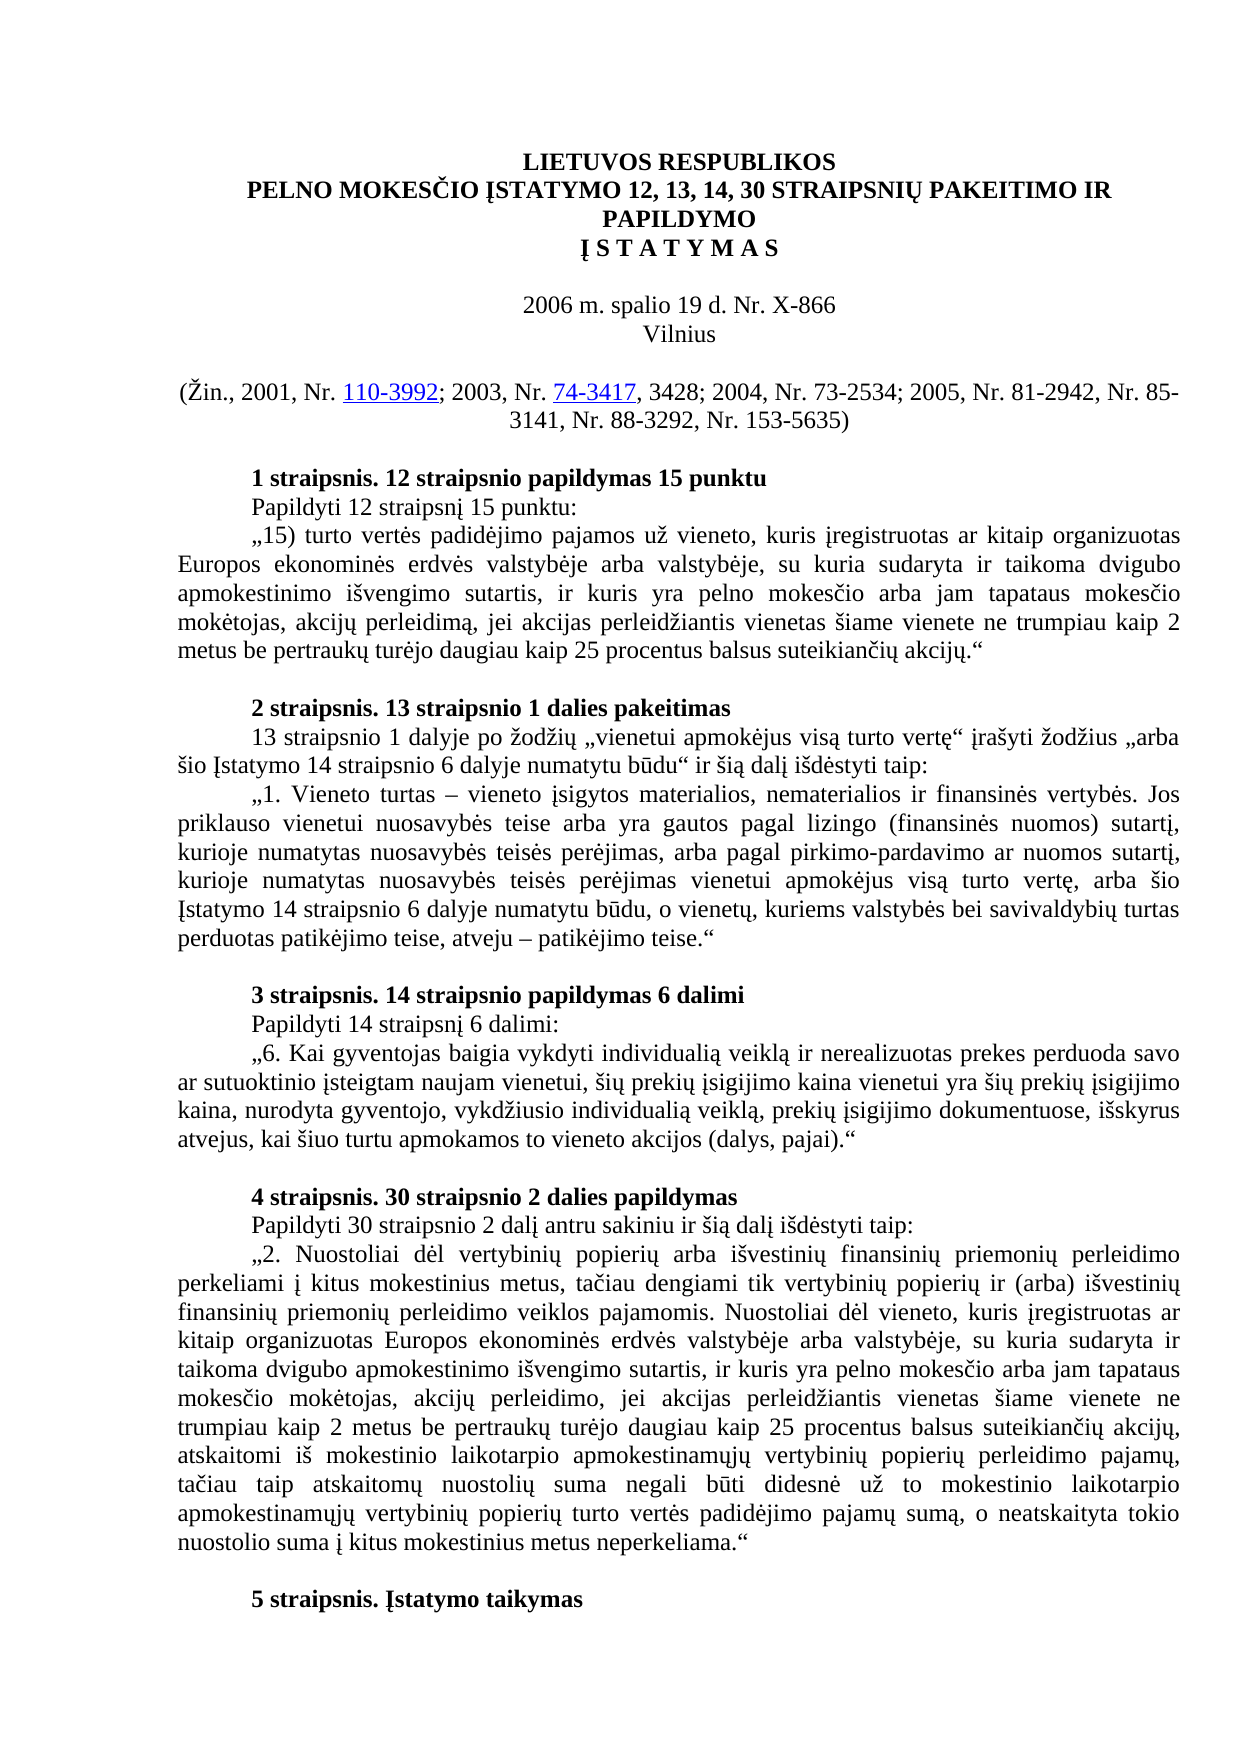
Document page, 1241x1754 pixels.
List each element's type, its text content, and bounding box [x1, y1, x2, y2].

text Vilnius [177, 319, 1181, 348]
text 3 straipsnis. 14 straipsnio papildymas 6 dalimi [177, 981, 1181, 1009]
text Papildyti 14 straipsnį 6 dalimi: [177, 1009, 1181, 1038]
text 5 straipsnis. Įstatymo taikymas [177, 1584, 1181, 1613]
text Į S T A T Y M A S [177, 233, 1181, 262]
text „6. Kai gyventojas baigia vykdyti individualią veiklą ir nerealizuotas prekes perduoda savo ar sutuoktinio įsteigtam naujam vienetui, šių prekių įsigijimo kaina vienetui yra šių prekių įsigijimo kaina, nurodyta gyventojo, vykdžiusio individualią veiklą, prekių įsigijimo dokumentuose, išskyrus atvejus, kai šiuo turtu apmokamos to vieneto akcijos (dalys, pajai).“ [177, 1038, 1181, 1153]
text PELNO MOKESČIO ĮSTATYMO 12, 13, 14, 30 STRAIPSNIŲ PAKEITIMO IR PAPILDYMO [177, 176, 1181, 233]
text 13 straipsnio 1 dalyje po žodžių „vienetui apmokėjus visą turto vertę“ įrašyti žodžius „arba šio Įstatymo 14 straipsnio 6 dalyje numatytu būdu“ ir šią dalį išdėstyti taip: [177, 722, 1181, 779]
text Papildyti 12 straipsnį 15 punktu: [177, 492, 1181, 521]
text 4 straipsnis. 30 straipsnio 2 dalies papildymas [177, 1182, 1181, 1211]
text LIETUVOS RESPUBLIKOS [177, 147, 1181, 176]
text „15) turto vertės padidėjimo pajamos už vieneto, kuris įregistruotas ar kitaip organizuotas Europos ekonominės erdvės valstybėje arba valstybėje, su kuria sudaryta ir taikoma dvigubo apmokestinimo išvengimo sutartis, ir kuris yra pelno mokesčio arba jam tapataus mokesčio mokėtojas, akcijų perleidimą, jei akcijas perleidžiantis vienetas šiame vienete ne trumpiau kaip 2 metus be pertraukų turėjo daugiau kaip 25 procentus balsus suteikiančių akcijų.“ [177, 521, 1181, 664]
text „1. Vieneto turtas – vieneto įsigytos materialios, nematerialios ir finansinės vertybės. Jos priklauso vienetui nuosavybės teise arba yra gautos pagal lizingo (finansinės nuomos) sutartį, kurioje numatytas nuosavybės teisės perėjimas, arba pagal pirkimo-pardavimo ar nuomos sutartį, kurioje numatytas nuosavybės teisės perėjimas vienetui apmokėjus visą turto vertę, arba šio Įstatymo 14 straipsnio 6 dalyje numatytu būdu, o vienetų, kuriems valstybės bei savivaldybių turtas perduotas patikėjimo teise, atveju – patikėjimo teise.“ [177, 779, 1181, 952]
text „2. Nuostoliai dėl vertybinių popierių arba išvestinių finansinių priemonių perleidimo perkeliami į kitus mokestinius metus, tačiau dengiami tik vertybinių popierių ir (arba) išvestinių finansinių priemonių perleidimo veiklos pajamomis. Nuostoliai dėl vieneto, kuris įregistruotas ar kitaip organizuotas Europos ekonominės erdvės valstybėje arba valstybėje, su kuria sudaryta ir taikoma dvigubo apmokestinimo išvengimo sutartis, ir kuris yra pelno mokesčio arba jam tapataus mokesčio mokėtojas, akcijų perleidimo, jei akcijas perleidžiantis vienetas šiame vienete ne trumpiau kaip 2 metus be pertraukų turėjo daugiau kaip 25 procentus balsus suteikiančių akcijų, atskaitomi iš mokestinio laikotarpio apmokestinamųjų vertybinių popierių perleidimo pajamų, tačiau taip atskaitomų nuostolių suma negali būti didesnė už to mokestinio laikotarpio apmokestinamųjų vertybinių popierių turto vertės padidėjimo pajamų sumą, o neatskaityta tokio nuostolio suma į kitus mokestinius metus neperkeliama.“ [177, 1239, 1181, 1556]
text 1 straipsnis. 12 straipsnio papildymas 15 punktu [177, 463, 1181, 492]
text 2 straipsnis. 13 straipsnio 1 dalies pakeitimas [177, 693, 1181, 722]
text 2006 m. spalio 19 d. Nr. X-866 [177, 291, 1181, 319]
text Papildyti 30 straipsnio 2 dalį antru sakiniu ir šią dalį išdėstyti taip: [177, 1211, 1181, 1239]
text (Žin., 2001, Nr. ; 2003, Nr. , 3428; 2004, Nr. 73-2534; 2005, Nr. 81-2942, Nr. 85-3141, Nr. 88-3292, Nr. 153-5635) [177, 377, 1181, 434]
